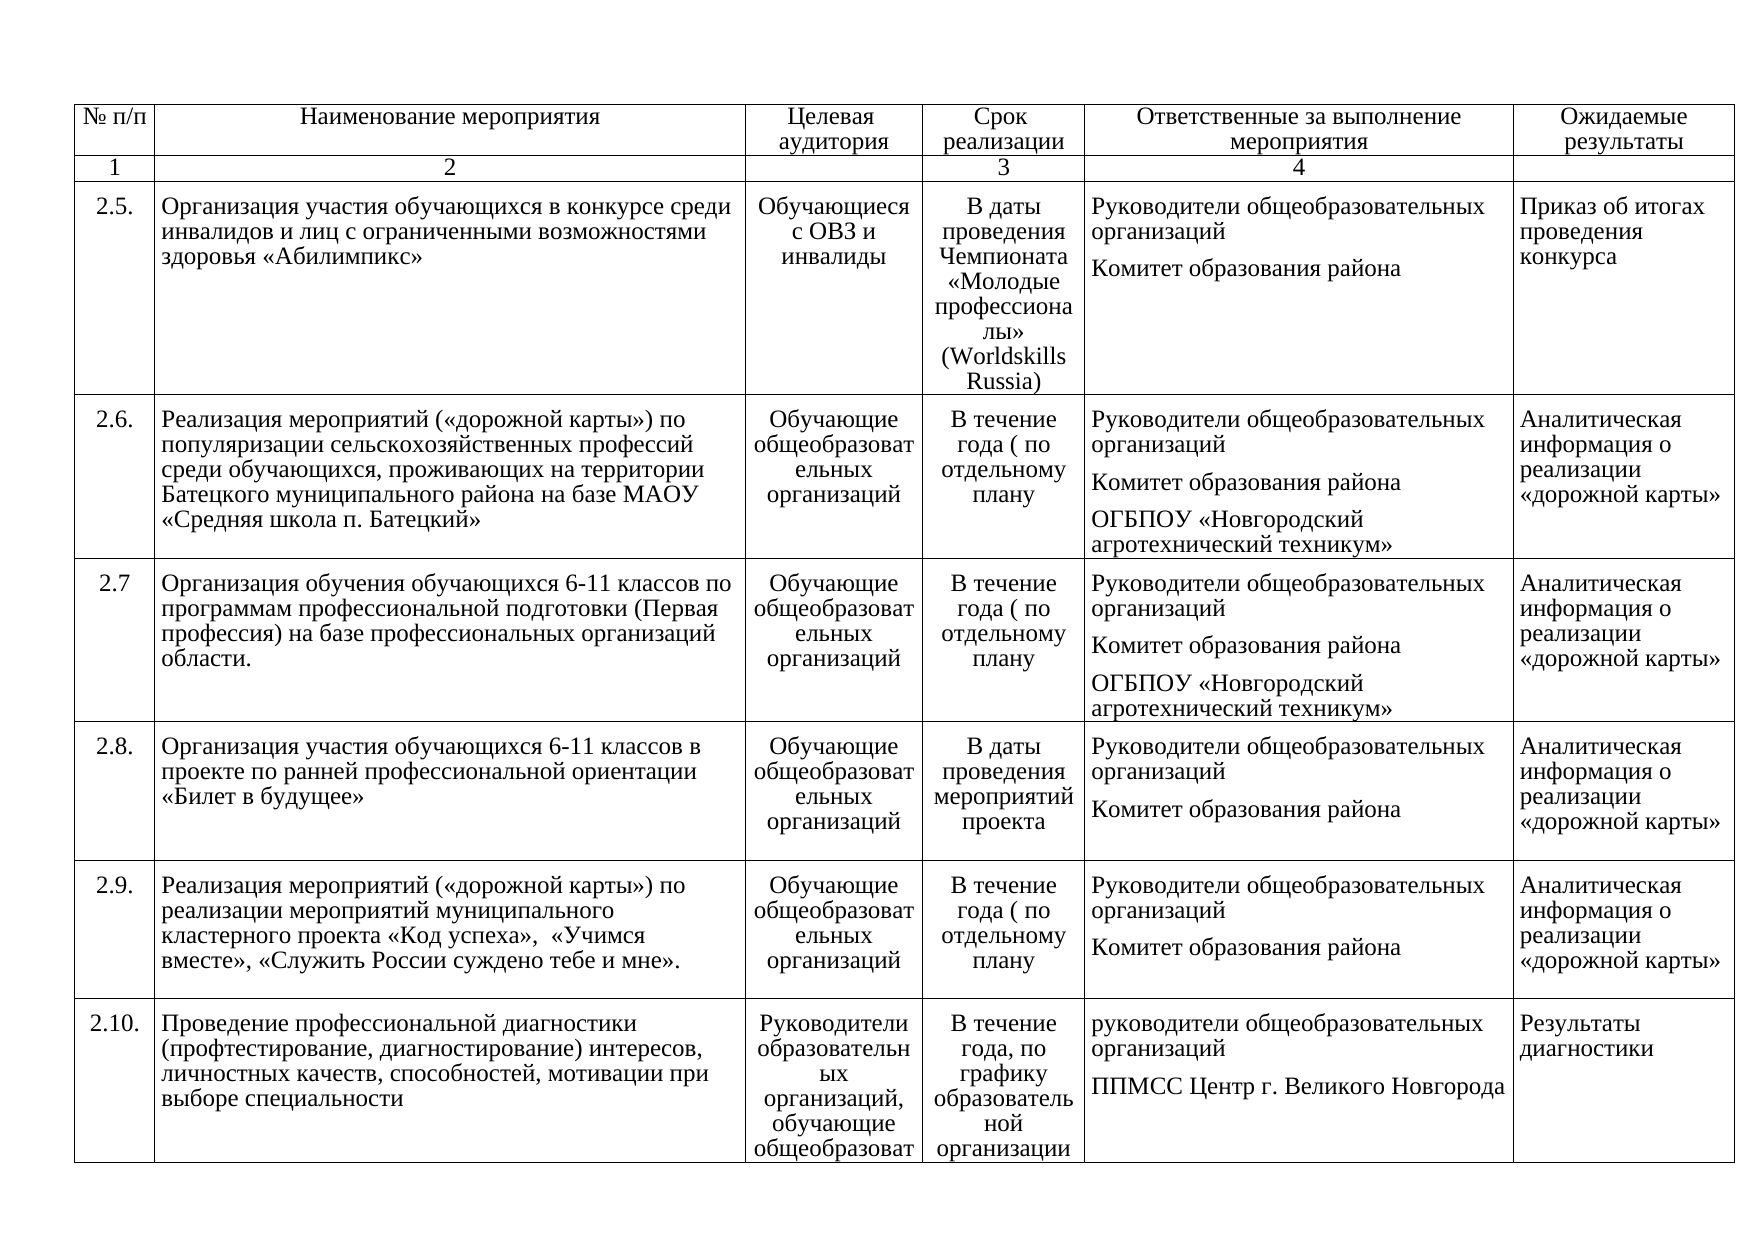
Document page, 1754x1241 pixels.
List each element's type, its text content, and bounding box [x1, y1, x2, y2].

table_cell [923, 999, 1084, 1162]
table_cell Реализация мероприятий («дорожной карты») по реализации мероприятий муниципального кластерного проекта «Код успеха», «Учимся вместе», «Служить России суждено тебе и мне». [155, 861, 745, 998]
table_cell Обучающие общеобразовательных организаций [746, 861, 922, 998]
table_cell Организация участия обучающихся в конкурсе среди инвалидов и лиц с ограниченными возможностями здоровья «Абилимпикс» [155, 182, 745, 394]
table_header Целевая аудитория [746, 105, 922, 154]
table_cell 2.10. [75, 999, 154, 1162]
table_cell 2.5. [75, 182, 154, 394]
table_cell Аналитическая информация о реализации «дорожной карты» [1514, 395, 1734, 558]
table_cell 2.7 [75, 559, 154, 721]
table_header Ответственные за выполнение мероприятия [1085, 105, 1513, 154]
table_cell В течение года ( по отдельному плану [923, 395, 1084, 558]
table_cell Обучающие общеобразовательных организаций [746, 722, 922, 860]
table_cell Приказ об итогах проведения конкурса [1514, 182, 1734, 394]
table_cell В даты проведения мероприятий проекта [923, 722, 1084, 860]
table_header Ожидаемые результаты [1514, 105, 1734, 154]
table_cell Обучающие общеобразовательных организаций [746, 395, 922, 558]
table_cell Организация обучения обучающихся 6-11 классов по программам профессиональной подготовки (Первая профессия) на базе профессиональных организаций области. [155, 559, 745, 721]
table_cell Руководители общеобразовательных организаций Комитет образования района [1085, 722, 1513, 860]
table_cell В течение года ( по отдельному плану [923, 861, 1084, 998]
table_cell [746, 156, 922, 181]
table_cell Руководители общеобразовательных организаций Комитет образования района [1085, 861, 1513, 998]
table_cell Руководители общеобразовательных организаций Комитет образования района ОГБПОУ «Новгородский агротехнический техникум» [1085, 395, 1513, 558]
table_header № п/п [75, 105, 154, 154]
table_cell 3 [923, 156, 1084, 181]
table_cell Обучающие общеобразовательных организаций [746, 559, 922, 721]
table_cell В течение года ( по отдельному плану [923, 559, 1084, 721]
table_cell Аналитическая информация о реализации «дорожной карты» [1514, 559, 1734, 721]
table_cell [155, 999, 745, 1162]
table_cell Аналитическая информация о реализации «дорожной карты» [1514, 722, 1734, 860]
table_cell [746, 999, 922, 1162]
table_cell 2.9. [75, 861, 154, 998]
table_cell Руководители общеобразовательных организаций Комитет образования района ОГБПОУ «Новгородский агротехнический техникум» [1085, 559, 1513, 721]
table_cell Реализация мероприятий («дорожной карты») по популяризации сельскохозяйственных профессий среди обучающихся, проживающих на территории Батецкого муниципального района на базе МАОУ «Средняя школа п. Батецкий» [155, 395, 745, 558]
table_cell Обучающиеся с ОВЗ и инвалиды [746, 182, 922, 394]
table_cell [923, 182, 1084, 394]
table_cell Результаты диагностики [1514, 999, 1734, 1162]
table_cell 2.6. [75, 395, 154, 558]
table_cell 1 [75, 156, 154, 181]
table_header Наименование мероприятия [155, 105, 745, 154]
table_cell 2 [155, 156, 745, 181]
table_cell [1085, 999, 1513, 1162]
table_header Срок реализации [923, 105, 1084, 154]
table_cell [1514, 156, 1734, 181]
table_cell 4 [1085, 156, 1513, 181]
table_cell 2.8. [75, 722, 154, 860]
table_cell Организация участия обучающихся 6-11 классов в проекте по ранней профессиональной ориентации «Билет в будущее» [155, 722, 745, 860]
table_cell Руководители общеобразовательных организаций Комитет образования района [1085, 182, 1513, 394]
table_cell Аналитическая информация о реализации «дорожной карты» [1514, 861, 1734, 998]
